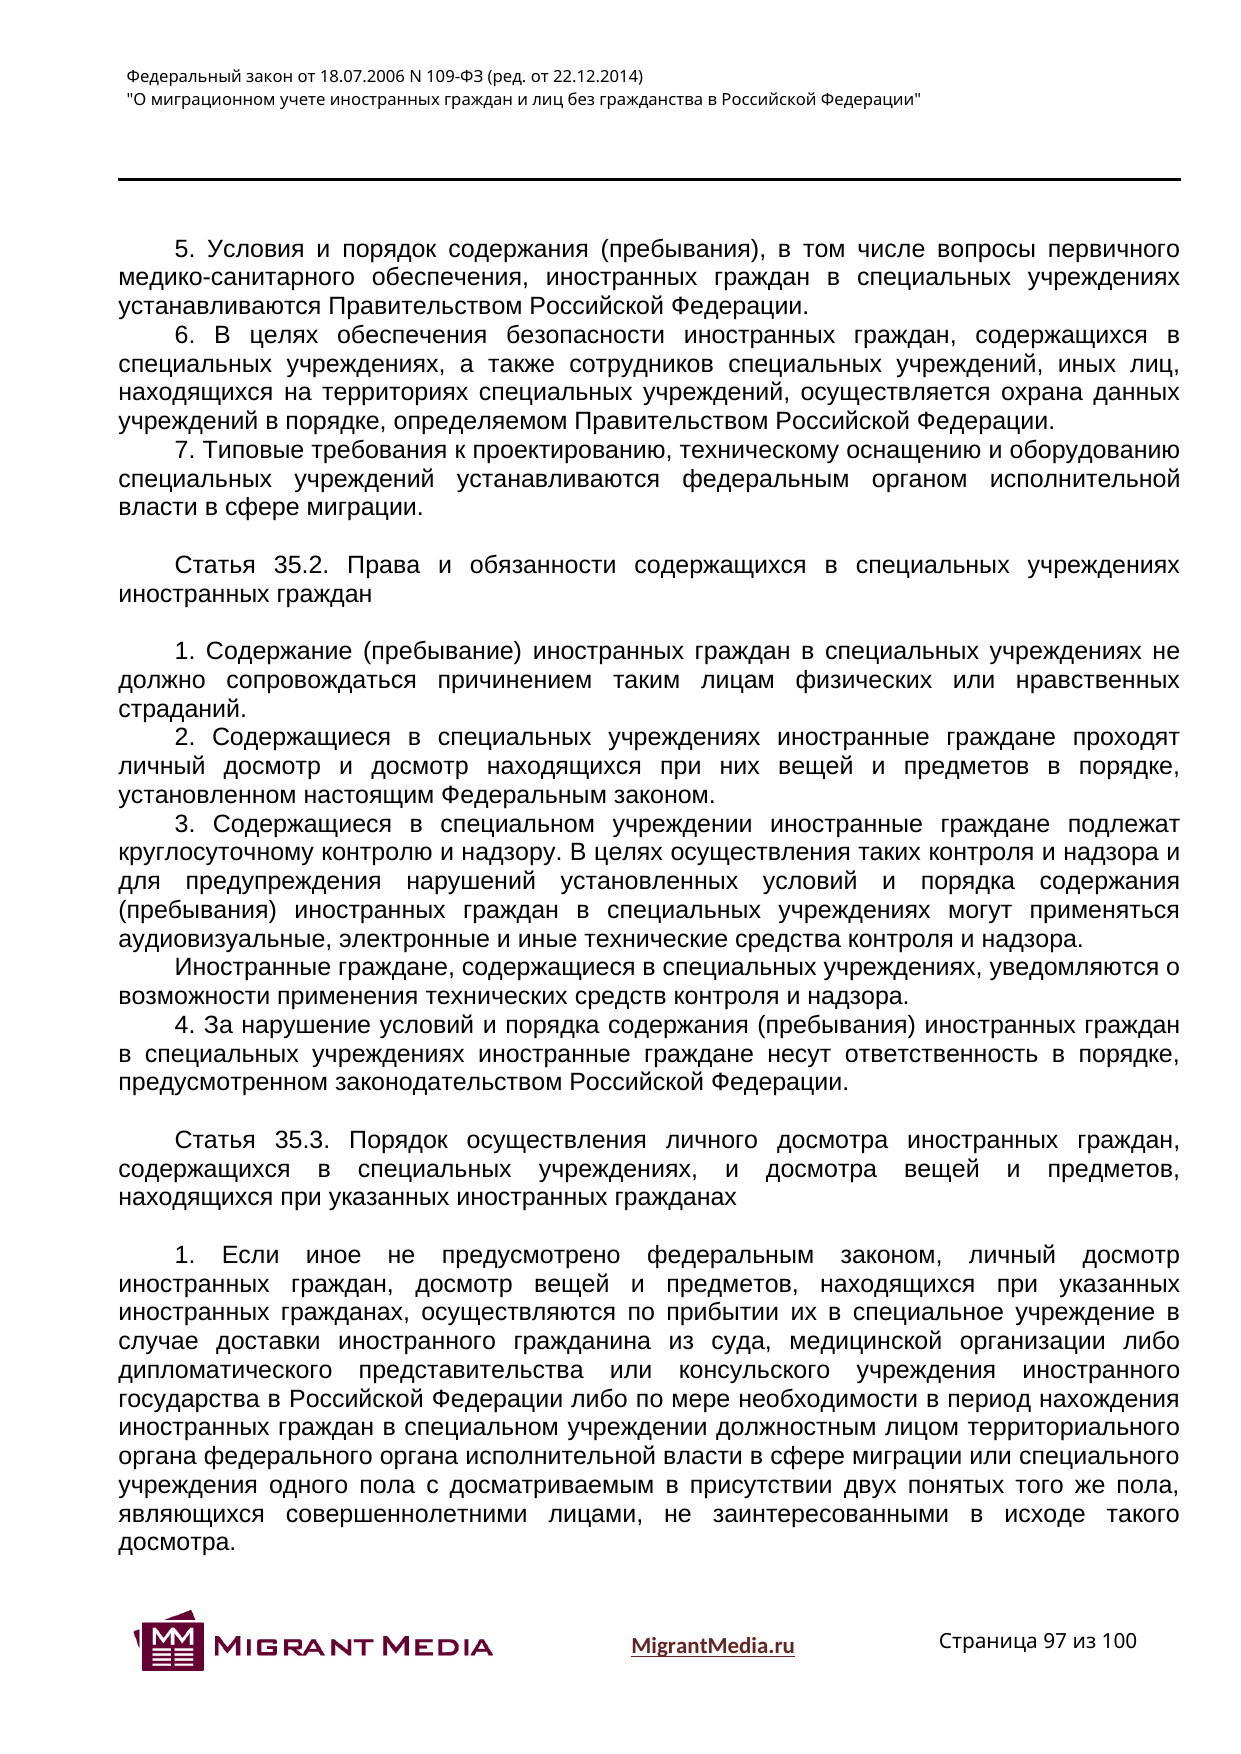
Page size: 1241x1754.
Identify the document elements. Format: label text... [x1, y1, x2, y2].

text 7. Типовые требования к проектированию, техническому оснащению и оборудованию специальных учреждений устанавливаются федеральным органом исполнительной власти в сфере миграции. [118, 435, 1181, 521]
picture [126, 1608, 499, 1673]
text Иностранные граждане, содержащиеся в специальных учреждениях, уведомляются о возможности применения технических средств контроля и надзора. [118, 952, 1181, 1010]
text 1. Содержание (пребывание) иностранных граждан в специальных учреждениях не должно сопровождаться причинением таким лицам физических или нравственных страданий. [118, 636, 1181, 722]
text 1. Если иное не предусмотрено федеральным законом, личный досмотр иностранных граждан, досмотр вещей и предметов, находящихся при указанных иностранных гражданах, осуществляются по прибытии их в специальное учреждение в случае доставки иностранного гражданина из суда, медицинской организации либо дипломатического представительства или консульского учреждения иностранного государства в Российской Федерации либо по мере необходимости в период нахождения иностранных граждан в специальном учреждении должностным лицом территориального органа федерального органа исполнительной власти в сфере миграции или специального учреждения одного пола с досматриваемым в присутствии двух понятых того же пола, являющихся совершеннолетними лицами, не заинтересованными в исходе такого досмотра. [118, 1240, 1181, 1556]
text 3. Содержащиеся в специальном учреждении иностранные граждане подлежат круглосуточному контролю и надзору. В целях осуществления таких контроля и надзора и для предупреждения нарушений установленных условий и порядка содержания (пребывания) иностранных граждан в специальных учреждениях могут применяться аудиовизуальные, электронные и иные технические средства контроля и надзора. [118, 808, 1181, 952]
text 5. Условия и порядок содержания (пребывания), в том числе вопросы первичного медико-санитарного обеспечения, иностранных граждан в специальных учреждениях устанавливаются Правительством Российской Федерации. [118, 233, 1181, 320]
text Статья 35.3. Порядок осуществления личного досмотра иностранных граждан, содержащихся в специальных учреждениях, и досмотра вещей и предметов, находящихся при указанных иностранных гражданах [118, 1125, 1181, 1211]
text 6. В целях обеспечения безопасности иностранных граждан, содержащихся в специальных учреждениях, а также сотрудников специальных учреждений, иных лиц, находящихся на территориях специальных учреждений, осуществляется охрана данных учреждений в порядке, определяемом Правительством Российской Федерации. [118, 320, 1181, 435]
text Статья 35.2. Права и обязанности содержащихся в специальных учреждениях иностранных граждан [118, 550, 1181, 607]
text 2. Содержащиеся в специальных учреждениях иностранные граждане проходят личный досмотр и досмотр находящихся при них вещей и предметов в порядке, установленном настоящим Федеральным законом. [118, 722, 1181, 808]
text 4. За нарушение условий и порядка содержания (пребывания) иностранных граждан в специальных учреждениях иностранные граждане несут ответственность в порядке, предусмотренном законодательством Российской Федерации. [118, 1010, 1181, 1096]
